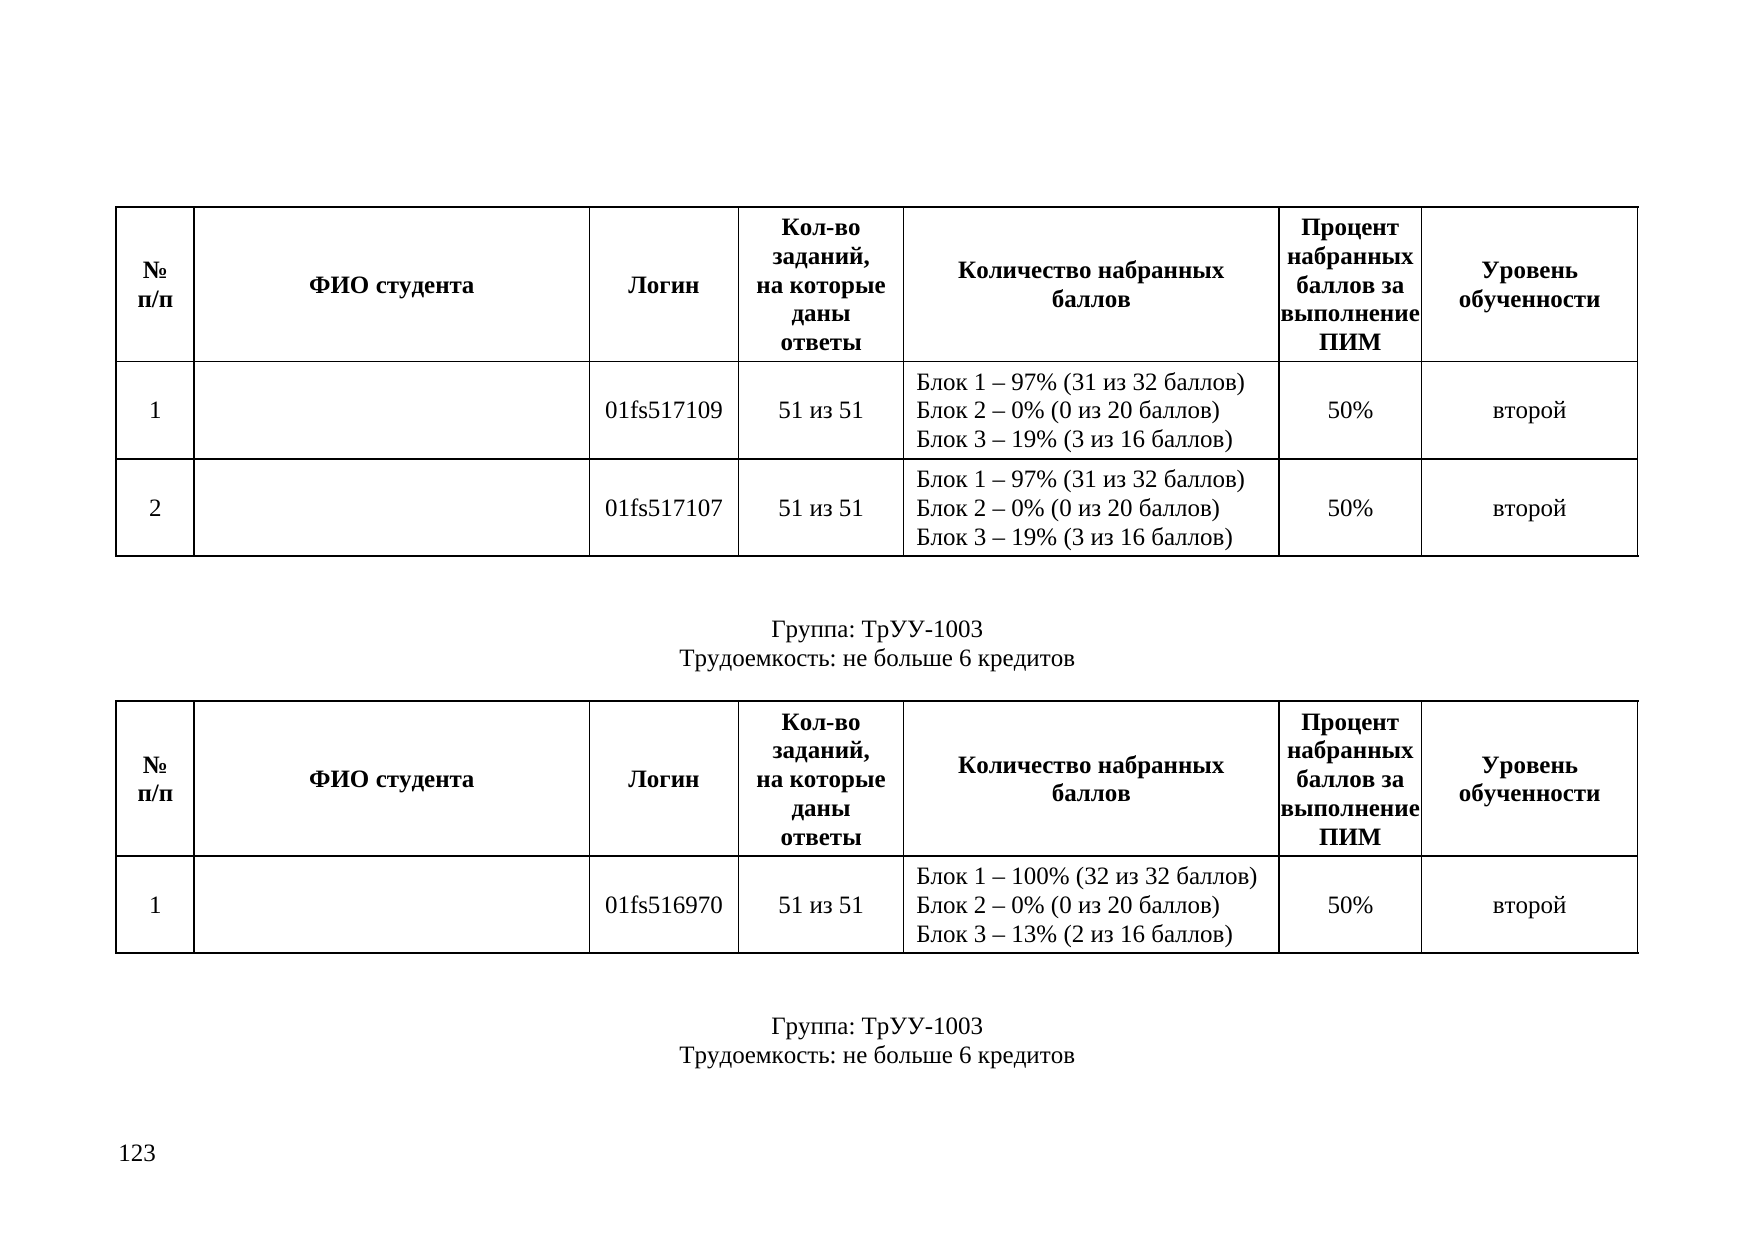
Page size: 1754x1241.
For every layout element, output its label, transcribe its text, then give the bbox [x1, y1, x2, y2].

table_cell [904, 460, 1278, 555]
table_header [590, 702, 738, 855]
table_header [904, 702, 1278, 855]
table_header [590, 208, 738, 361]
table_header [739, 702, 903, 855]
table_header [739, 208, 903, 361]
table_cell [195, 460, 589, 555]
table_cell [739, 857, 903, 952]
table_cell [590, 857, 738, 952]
text Трудоемкость: не больше 6 кредитов [118, 643, 1636, 672]
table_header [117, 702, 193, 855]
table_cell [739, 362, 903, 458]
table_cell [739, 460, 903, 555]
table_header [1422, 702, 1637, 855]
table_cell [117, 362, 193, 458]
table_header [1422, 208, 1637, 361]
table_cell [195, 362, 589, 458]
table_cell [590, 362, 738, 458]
text Группа: ТрУУ-1003 [118, 614, 1636, 643]
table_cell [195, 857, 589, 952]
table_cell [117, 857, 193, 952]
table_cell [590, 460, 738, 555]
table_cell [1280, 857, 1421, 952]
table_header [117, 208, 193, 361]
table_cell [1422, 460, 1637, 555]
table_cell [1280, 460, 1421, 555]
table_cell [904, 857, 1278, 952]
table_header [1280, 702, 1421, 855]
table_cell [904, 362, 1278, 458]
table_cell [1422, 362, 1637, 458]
text Группа: ТрУУ-1003 [118, 1011, 1636, 1040]
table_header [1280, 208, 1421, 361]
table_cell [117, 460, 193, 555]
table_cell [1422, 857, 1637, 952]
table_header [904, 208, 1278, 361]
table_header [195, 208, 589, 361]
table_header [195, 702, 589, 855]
text Трудоемкость: не больше 6 кредитов [118, 1040, 1636, 1069]
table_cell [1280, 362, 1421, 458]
